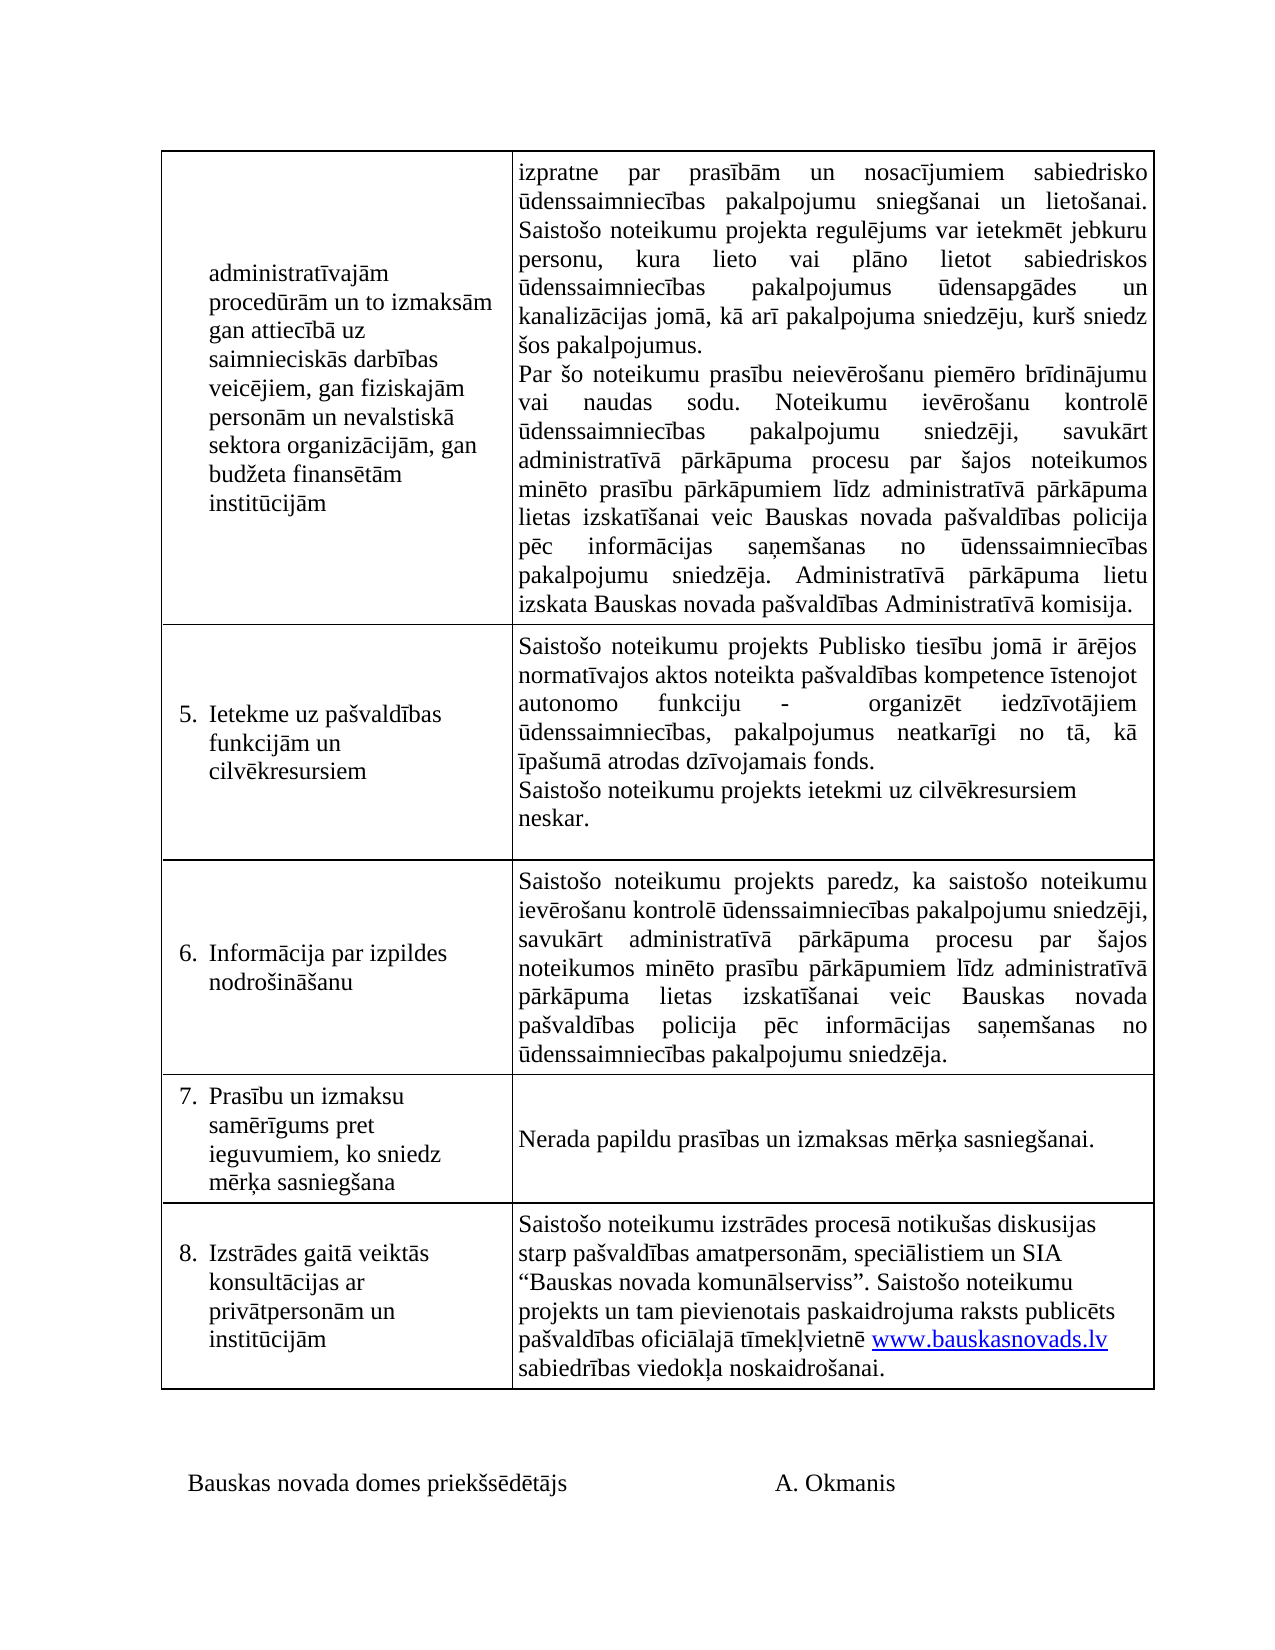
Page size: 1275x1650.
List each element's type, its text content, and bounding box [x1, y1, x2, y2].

table_cell Saistošo noteikumu izstrādes procesā notikušas diskusijas starp pašvaldības amatpersonām, speciālistiem un SIA “Bauskas novada komunālserviss”. Saistošo noteikumu projekts un tam pievienotais paskaidrojuma raksts publicēts pašvaldības oficiālajā tīmekļvietnē www.bauskasnovads.lv sabiedrības viedokļa noskaidrošanai. [513, 1204, 1153, 1388]
table_cell Nerada papildu prasības un izmaksas mērķa sasniegšanai. [513, 1075, 1153, 1202]
table_cell Prasību un izmaksu samērīgums pret ieguvumiem, ko sniedz mērķa sasniegšana [162, 1075, 512, 1202]
table_cell Izstrādes gaitā veiktās konsultācijas ar privātpersonām un institūcijām [162, 1203, 512, 1388]
text Bauskas novada domes priekšsēdētājs A. Okmanis [187, 1468, 1087, 1497]
table_cell Saistošo noteikumu projekts Publisko tiesību jomā ir ārējos normatīvajos aktos noteikta pašvaldības kompetence īstenojot autonomo funkciju - organizēt iedzīvotājiem ūdenssaimniecības, pakalpojumus neatkarīgi no tā, kā īpašumā atrodas dzīvojamais fonds. Saistošo noteikumu projekts ietekmi uz cilvēkresursiem neskar. [513, 625, 1153, 859]
table_cell Informācija par izpildes nodrošināšanu [162, 860, 512, 1074]
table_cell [513, 152, 1153, 623]
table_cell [162, 152, 512, 623]
table_cell Saistošo noteikumu projekts paredz, ka saistošo noteikumu ievērošanu kontrolē ūdenssaimniecības pakalpojumu sniedzēji, savukārt administratīvā pārkāpuma procesu par šajos noteikumos minēto prasību pārkāpumiem līdz administratīvā pārkāpuma lietas izskatīšanai veic Bauskas novada pašvaldības policija pēc informācijas saņemšanas no ūdenssaimniecības pakalpojumu sniedzēja. [513, 861, 1153, 1074]
table_cell Ietekme uz pašvaldības funkcijām un cilvēkresursiem [162, 625, 512, 859]
